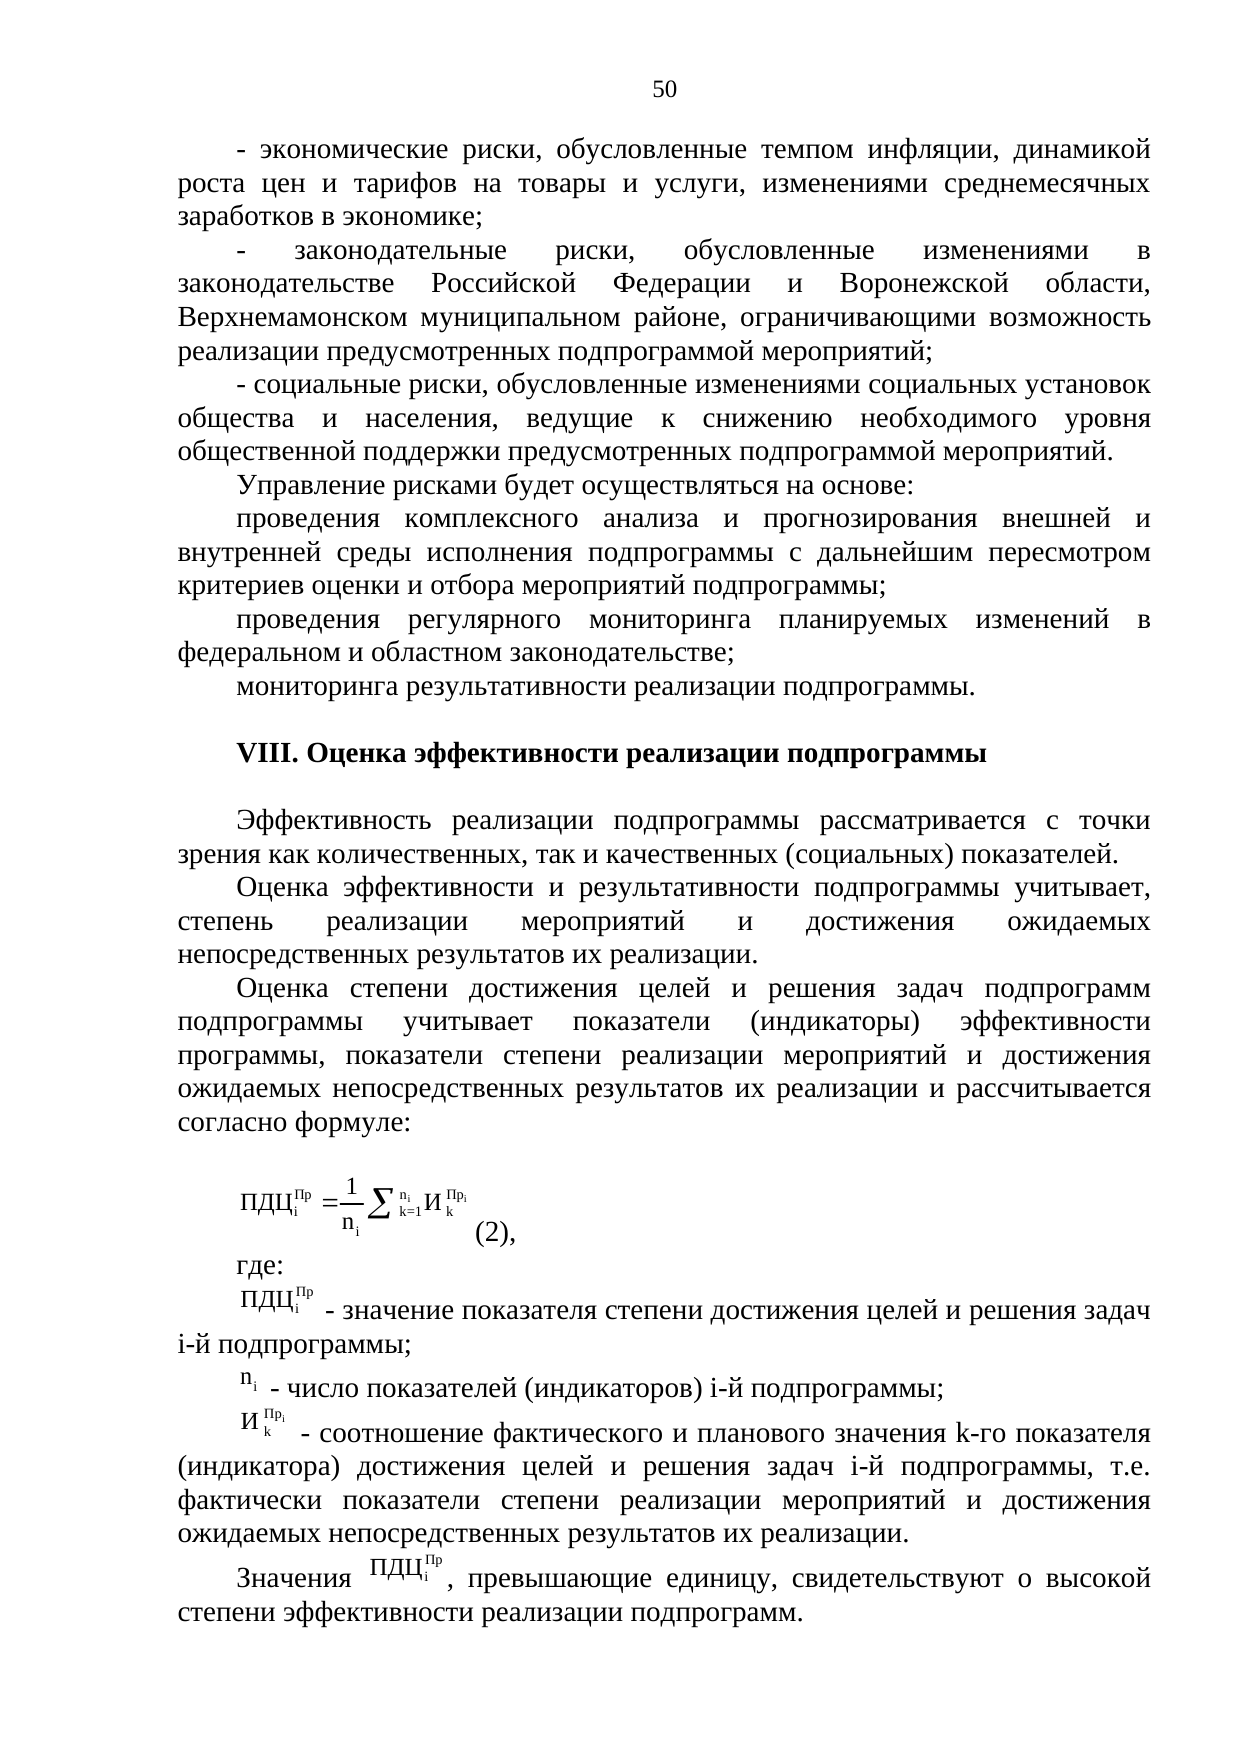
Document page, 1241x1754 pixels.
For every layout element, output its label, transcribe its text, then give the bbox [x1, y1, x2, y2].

text - число показателей (индикаторов) i-й подпрограммы; [177, 1359, 1152, 1403]
text - соотношение фактического и планового значения k-го показателя (индикатора) достижения целей и решения задач i-й подпрограммы, т.е. фактически показатели степени реализации мероприятий и достижения ожидаемых непосредственных результатов их реализации. [177, 1403, 1152, 1549]
text VIII. Оценка эффективности реализации подпрограммы [177, 735, 1152, 769]
text - социальные риски, обусловленные изменениями социальных установок общества и населения, ведущие к снижению необходимого уровня общественной поддержки предусмотренных подпрограммой мероприятий. [177, 366, 1152, 467]
text Оценка эффективности и результативности подпрограммы учитывает, степень реализации мероприятий и достижения ожидаемых непосредственных результатов их реализации. [177, 869, 1152, 970]
text Оценка степени достижения целей и решения задач подпрограмм подпрограммы учитывает показатели (индикаторы) эффективности программы, показатели степени реализации мероприятий и достижения ожидаемых непосредственных результатов их реализации и рассчитывается согласно формуле: [177, 970, 1152, 1138]
text Значения , превышающие единицу, свидетельствуют о высокой степени эффективности реализации подпрограмм. [177, 1549, 1152, 1627]
text - законодательные риски, обусловленные изменениями в законодательстве Российской Федерации и Воронежской области, Верхнемамонском муниципальном районе, ограничивающими возможность реализации предусмотренных подпрограммой мероприятий; [177, 232, 1152, 366]
text - экономические риски, обусловленные темпом инфляции, динамикой роста цен и тарифов на товары и услуги, изменениями среднемесячных заработков в экономике; [177, 131, 1152, 232]
text проведения комплексного анализа и прогнозирования внешней и внутренней среды исполнения подпрограммы с дальнейшим пересмотром критериев оценки и отбора мероприятий подпрограммы; [177, 500, 1152, 601]
text Управление рисками будет осуществляться на основе: [177, 467, 1152, 500]
text мониторинга результативности реализации подпрограммы. [177, 668, 1152, 702]
text (2), [177, 1171, 1152, 1247]
text проведения регулярного мониторинга планируемых изменений в федеральном и областном законодательстве; [177, 601, 1152, 668]
text где: [177, 1247, 1152, 1281]
text - значение показателя степени достижения целей и решения задач i-й подпрограммы; [177, 1281, 1152, 1359]
text Эффективность реализации подпрограммы рассматривается с точки зрения как количественных, так и качественных (социальных) показателей. [177, 802, 1152, 869]
